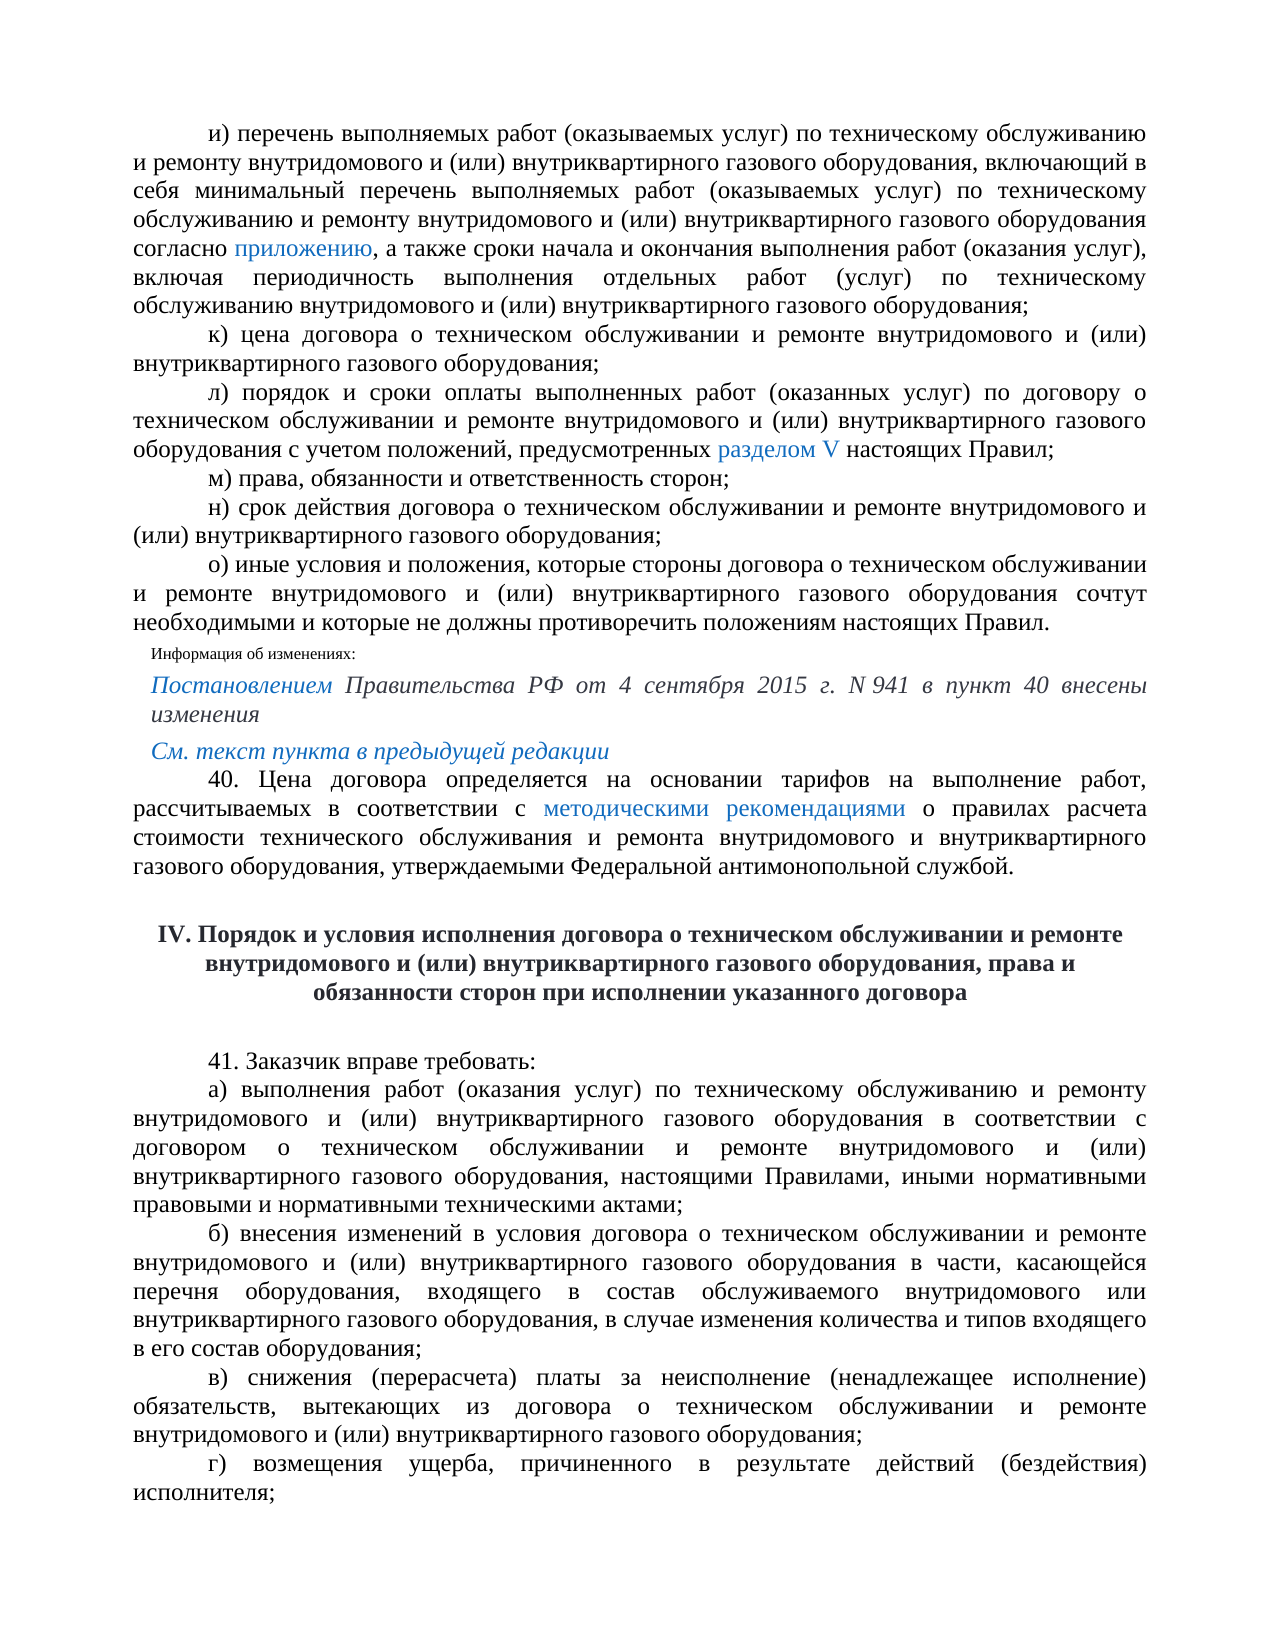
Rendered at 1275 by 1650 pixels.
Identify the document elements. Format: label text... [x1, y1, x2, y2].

text IV. Порядок и условия исполнения договора о техническом обслуживании и ремонте внутридомового и (или) внутриквартирного газового оборудования, права и обязанности сторон при исполнении указанного договора [133, 919, 1147, 1006]
text к) цена договора о техническом обслуживании и ремонте внутридомового и (или) внутриквартирного газового оборудования; [133, 319, 1147, 377]
text а) выполнения работ (оказания услуг) по техническому обслуживанию и ремонту внутридомового и (или) внутриквартирного газового оборудования в соответствии с договором о техническом обслуживании и ремонте внутридомового и (или) внутриквартирного газового оборудования, настоящими Правилами, иными нормативными правовыми и нормативными техническими актами; [133, 1074, 1147, 1218]
text о) иные условия и положения, которые стороны договора о техническом обслуживании и ремонте внутридомового и (или) внутриквартирного газового оборудования сочтут необходимыми и которые не должны противоречить положениям настоящих Правил. [133, 549, 1147, 636]
text и) перечень выполняемых работ (оказываемых услуг) по техническому обслуживанию и ремонту внутридомового и (или) внутриквартирного газового оборудования, включающий в себя минимальный перечень выполняемых работ (оказываемых услуг) по техническому обслуживанию и ремонту внутридомового и (или) внутриквартирного газового оборудования согласно приложению, а также сроки начала и окончания выполнения работ (оказания услуг), включая периодичность выполнения отдельных работ (услуг) по техническому обслуживанию внутридомового и (или) внутриквартирного газового оборудования; [133, 118, 1147, 319]
text в) снижения (перерасчета) платы за неисполнение (ненадлежащее исполнение) обязательств, вытекающих из договора о техническом обслуживании и ремонте внутридомового и (или) внутриквартирного газового оборудования; [133, 1362, 1147, 1448]
text г) возмещения ущерба, причиненного в результате действий (бездействия) исполнителя; [133, 1448, 1147, 1506]
text б) внесения изменений в условия договора о техническом обслуживании и ремонте внутридомового и (или) внутриквартирного газового оборудования в части, касающейся перечня оборудования, входящего в состав обслуживаемого внутридомового или внутриквартирного газового оборудования, в случае изменения количества и типов входящего в его состав оборудования; [133, 1218, 1147, 1362]
text Информация об изменениях: [151, 643, 1147, 663]
text 40. Цена договора определяется на основании тарифов на выполнение работ, рассчитываемых в соответствии с методическими рекомендациями о правилах расчета стоимости технического обслуживания и ремонта внутридомового и внутриквартирного газового оборудования, утверждаемыми Федеральной антимонопольной службой. [133, 764, 1147, 879]
text Постановлением Правительства РФ от 4 сентября 2015 г. N 941 в пункт 40 внесены изменения [151, 670, 1147, 728]
text м) права, обязанности и ответственность сторон; [133, 463, 1147, 492]
text См. текст пункта в предыдущей редакции [151, 736, 1147, 764]
text н) срок действия договора о техническом обслуживании и ремонте внутридомового и (или) внутриквартирного газового оборудования; [133, 492, 1147, 549]
text 41. Заказчик вправе требовать: [133, 1046, 1147, 1074]
text л) порядок и сроки оплаты выполненных работ (оказанных услуг) по договору о техническом обслуживании и ремонте внутридомового и (или) внутриквартирного газового оборудования с учетом положений, предусмотренных разделом V настоящих Правил; [133, 377, 1147, 463]
